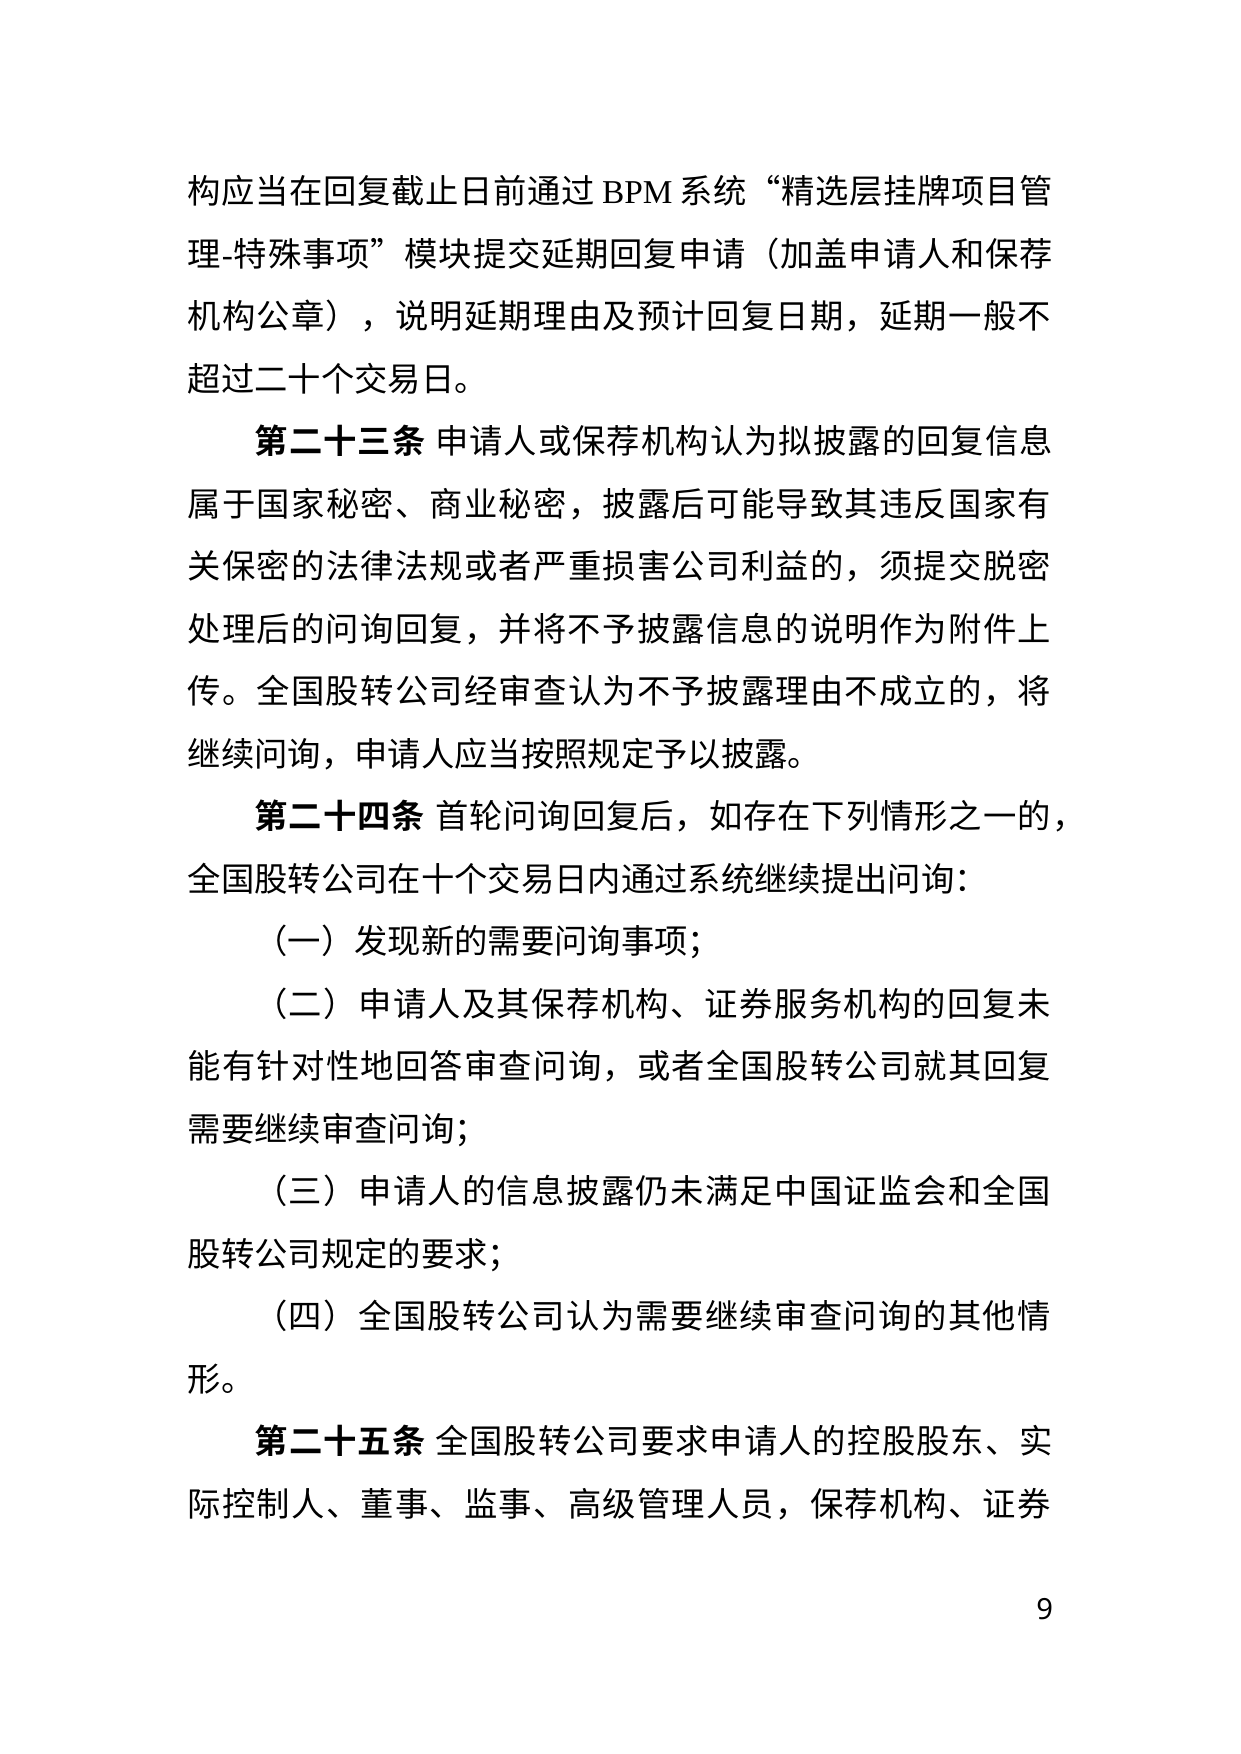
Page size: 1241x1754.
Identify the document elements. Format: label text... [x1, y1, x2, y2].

text （三）申请人的信息披露仍未满足中国证监会和全国股转公司规定的要求； [187, 1154, 1053, 1279]
text 第二十四条 首轮问询回复后，如存在下列情形之一的，全国股转公司在十个交易日内通过系统继续提出问询： [187, 779, 1053, 904]
text （一）发现新的需要问询事项； [187, 904, 1053, 966]
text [187, 1404, 1053, 1529]
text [187, 154, 1053, 404]
text （四）全国股转公司认为需要继续审查问询的其他情形。 [187, 1279, 1053, 1404]
text 第二十三条 申请人或保荐机构认为拟披露的回复信息属于国家秘密、商业秘密，披露后可能导致其违反国家有关保密的法律法规或者严重损害公司利益的，须提交脱密处理后的问询回复，并将不予披露信息的说明作为附件上传。全国股转公司经审查认为不予披露理由不成立的，将继续问询，申请人应当按照规定予以披露。 [187, 404, 1053, 779]
text （二）申请人及其保荐机构、证券服务机构的回复未能有针对性地回答审查问询，或者全国股转公司就其回复需要继续审查问询； [187, 966, 1053, 1154]
